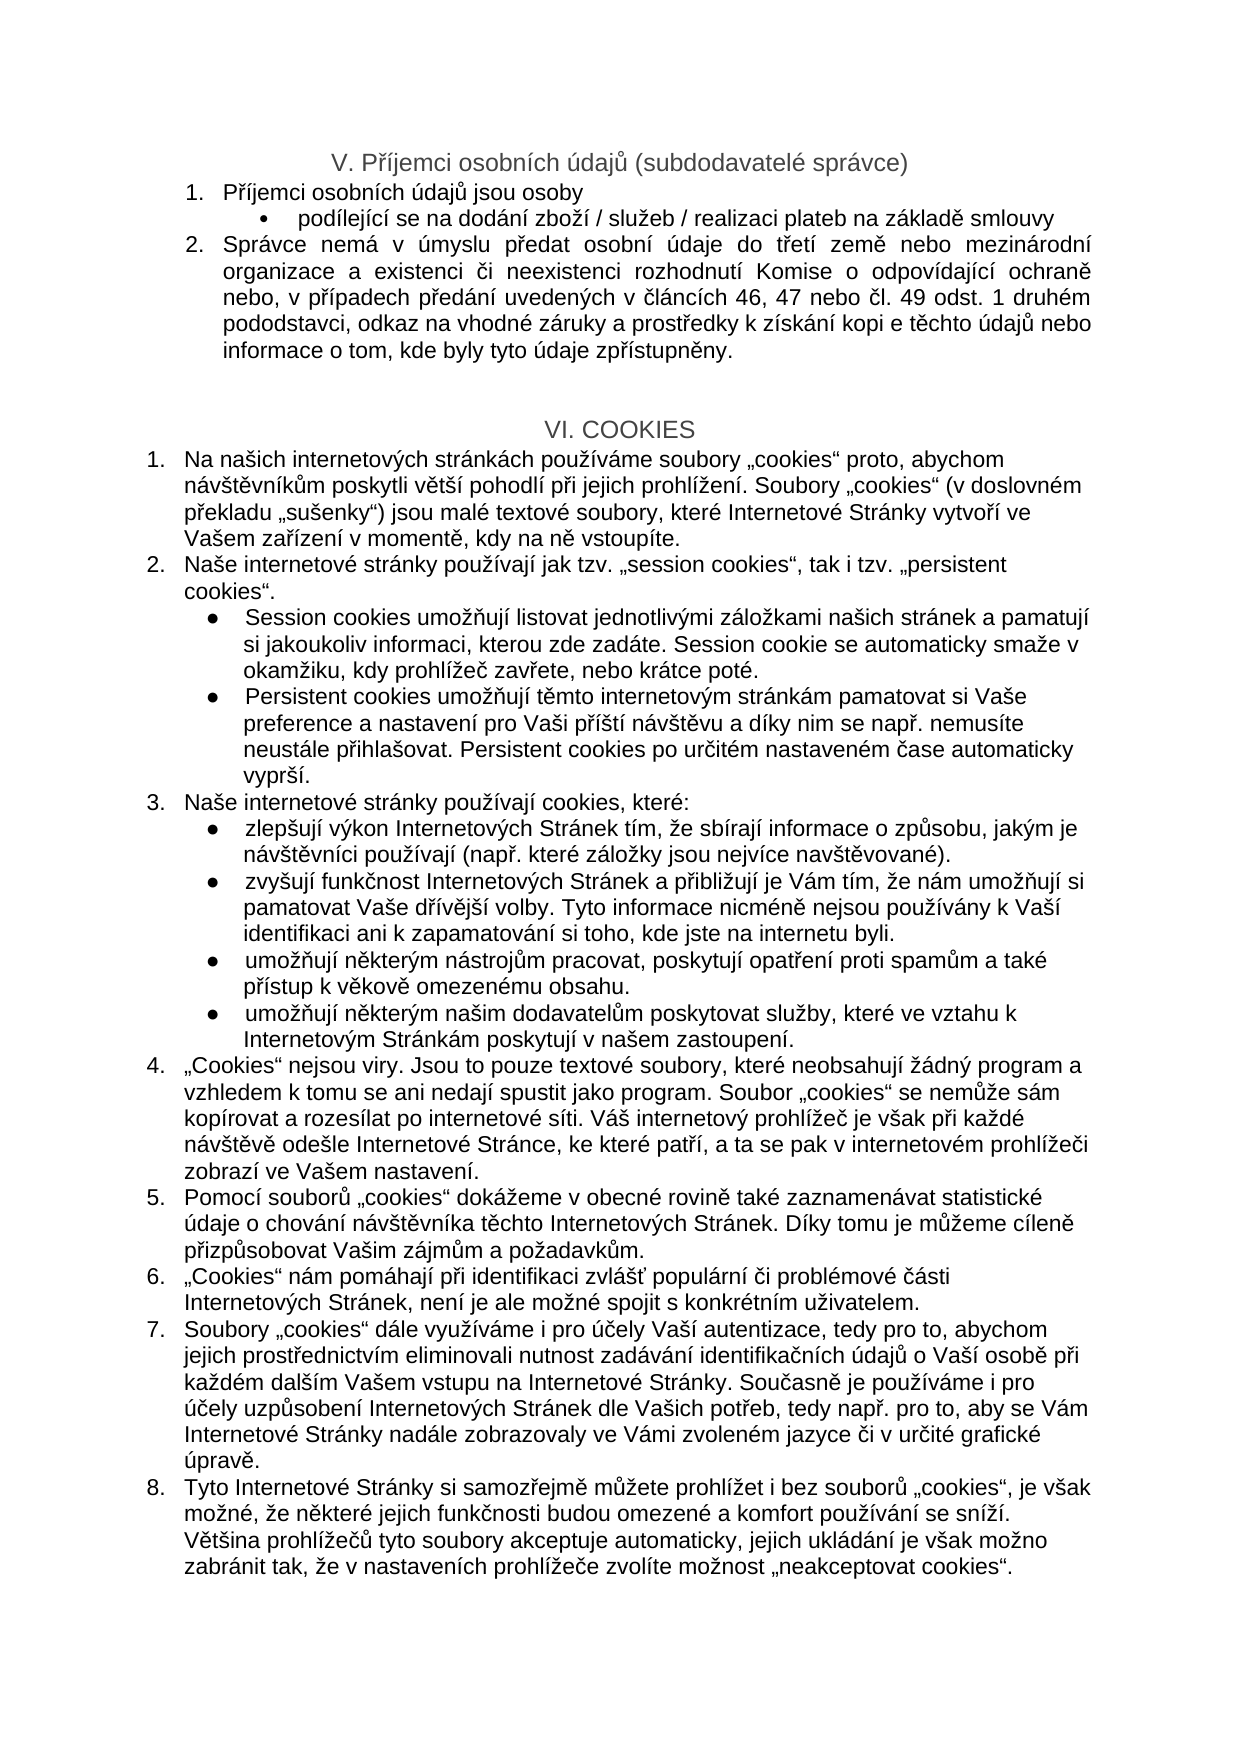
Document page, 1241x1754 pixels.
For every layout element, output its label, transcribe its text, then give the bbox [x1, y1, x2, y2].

list podílející se na dodání zboží / služeb / realizaci plateb na základě smlouvy [260, 205, 1092, 231]
text ● zlepšují výkon Internetových Stránek tím, že sbírají informace o způsobu, jakým je návštěvníci používají (např. které záložky jsou nejvíce navštěvované). [206, 815, 1093, 868]
text 3. Naše internetové stránky používají cookies, které: [146, 789, 1093, 815]
list Správce nemá v úmyslu předat osobní údaje do třetí země nebo mezinárodní organizace a existenci či neexistenci rozhodnutí Komise o odpovídající ochraně nebo, v případech předání uvedených v článcích 46, 47 nebo čl. 49 odst. 1 druhém pododstavci, odkaz na vhodné záruky a prostředky k získání kopi e těchto údajů nebo informace o tom, kde byly tyto údaje zpřístupněny. [185, 231, 1092, 363]
text ● zvyšují funkčnost Internetových Stránek a přibližují je Vám tím, že nám umožňují si pamatovat Vaše dřívější volby. Tyto informace nicméně nejsou používány k Vaší identifikaci ani k zapamatování si toho, kde jste na internetu byli. [206, 868, 1093, 947]
text ● umožňují některým nástrojům pracovat, poskytují opatření proti spamům a také přístup k věkově omezenému obsahu. [206, 947, 1093, 999]
text ● Persistent cookies umožňují těmto internetovým stránkám pamatovat si Vaše preference a nastavení pro Vaši příští návštěvu a díky nim se např. nemusíte neustále přihlašovat. Persistent cookies po určitém nastaveném čase automaticky vyprší. [206, 683, 1093, 789]
subtitle VI. COOKIES [148, 415, 1092, 444]
text ● Session cookies umožňují listovat jednotlivými záložkami našich stránek a pamatují si jakoukoliv informaci, kterou zde zadáte. Session cookie se automaticky smaže v okamžiku, kdy prohlížeč zavřete, nebo krátce poté. [206, 604, 1093, 683]
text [146, 1474, 1093, 1579]
text 6. „Cookies“ nám pomáhají při identifikaci zvlášť populární či problémové části Internetových Stránek, není je ale možné spojit s konkrétním uživatelem. [146, 1263, 1093, 1316]
text 1. Na našich internetových stránkách používáme soubory „cookies“ proto, abychom návštěvníkům poskytli větší pohodlí při jejich prohlížení. Soubory „cookies“ (v doslovném překladu „sušenky“) jsou malé textové soubory, které Internetové Stránky vytvoří ve Vašem zařízení v momentě, kdy na ně vstoupíte. [146, 446, 1093, 551]
list Příjemci osobních údajů jsou osoby [185, 179, 1092, 205]
text ● umožňují některým našim dodavatelům poskytovat služby, které ve vztahu k Internetovým Stránkám poskytují v našem zastoupení. [206, 999, 1093, 1052]
text 5. Pomocí souborů „cookies“ dokážeme v obecné rovině také zaznamenávat statistické údaje o chování návštěvníka těchto Internetových Stránek. Díky tomu je můžeme cíleně přizpůsobovat Vašim zájmům a požadavkům. [146, 1184, 1093, 1263]
text 4. „Cookies“ nejsou viry. Jsou to pouze textové soubory, které neobsahují žádný program a vzhledem k tomu se ani nedají spustit jako program. Soubor „cookies“ se nemůže sám kopírovat a rozesílat po internetové síti. Váš internetový prohlížeč je však při každé návštěvě odešle Internetové Stránce, ke které patří, a ta se pak v internetovém prohlížeči zobrazí ve Vašem nastavení. [146, 1052, 1093, 1184]
text 7. Soubory „cookies“ dále využíváme i pro účely Vaší autentizace, tedy pro to, abychom jejich prostřednictvím eliminovali nutnost zadávání identifikačních údajů o Vaší osobě při každém dalším Vašem vstupu na Internetové Stránky. Současně je používáme i pro účely uzpůsobení Internetových Stránek dle Vašich potřeb, tedy např. pro to, aby se Vám Internetové Stránky nadále zobrazovaly ve Vámi zvoleném jazyce či v určité grafické úpravě. [146, 1316, 1093, 1474]
text 2. Naše internetové stránky používají jak tzv. „session cookies“, tak i tzv. „persistent cookies“. [146, 551, 1093, 604]
subtitle V. Příjemci osobních údajů (subdodavatelé správce) [148, 148, 1092, 176]
